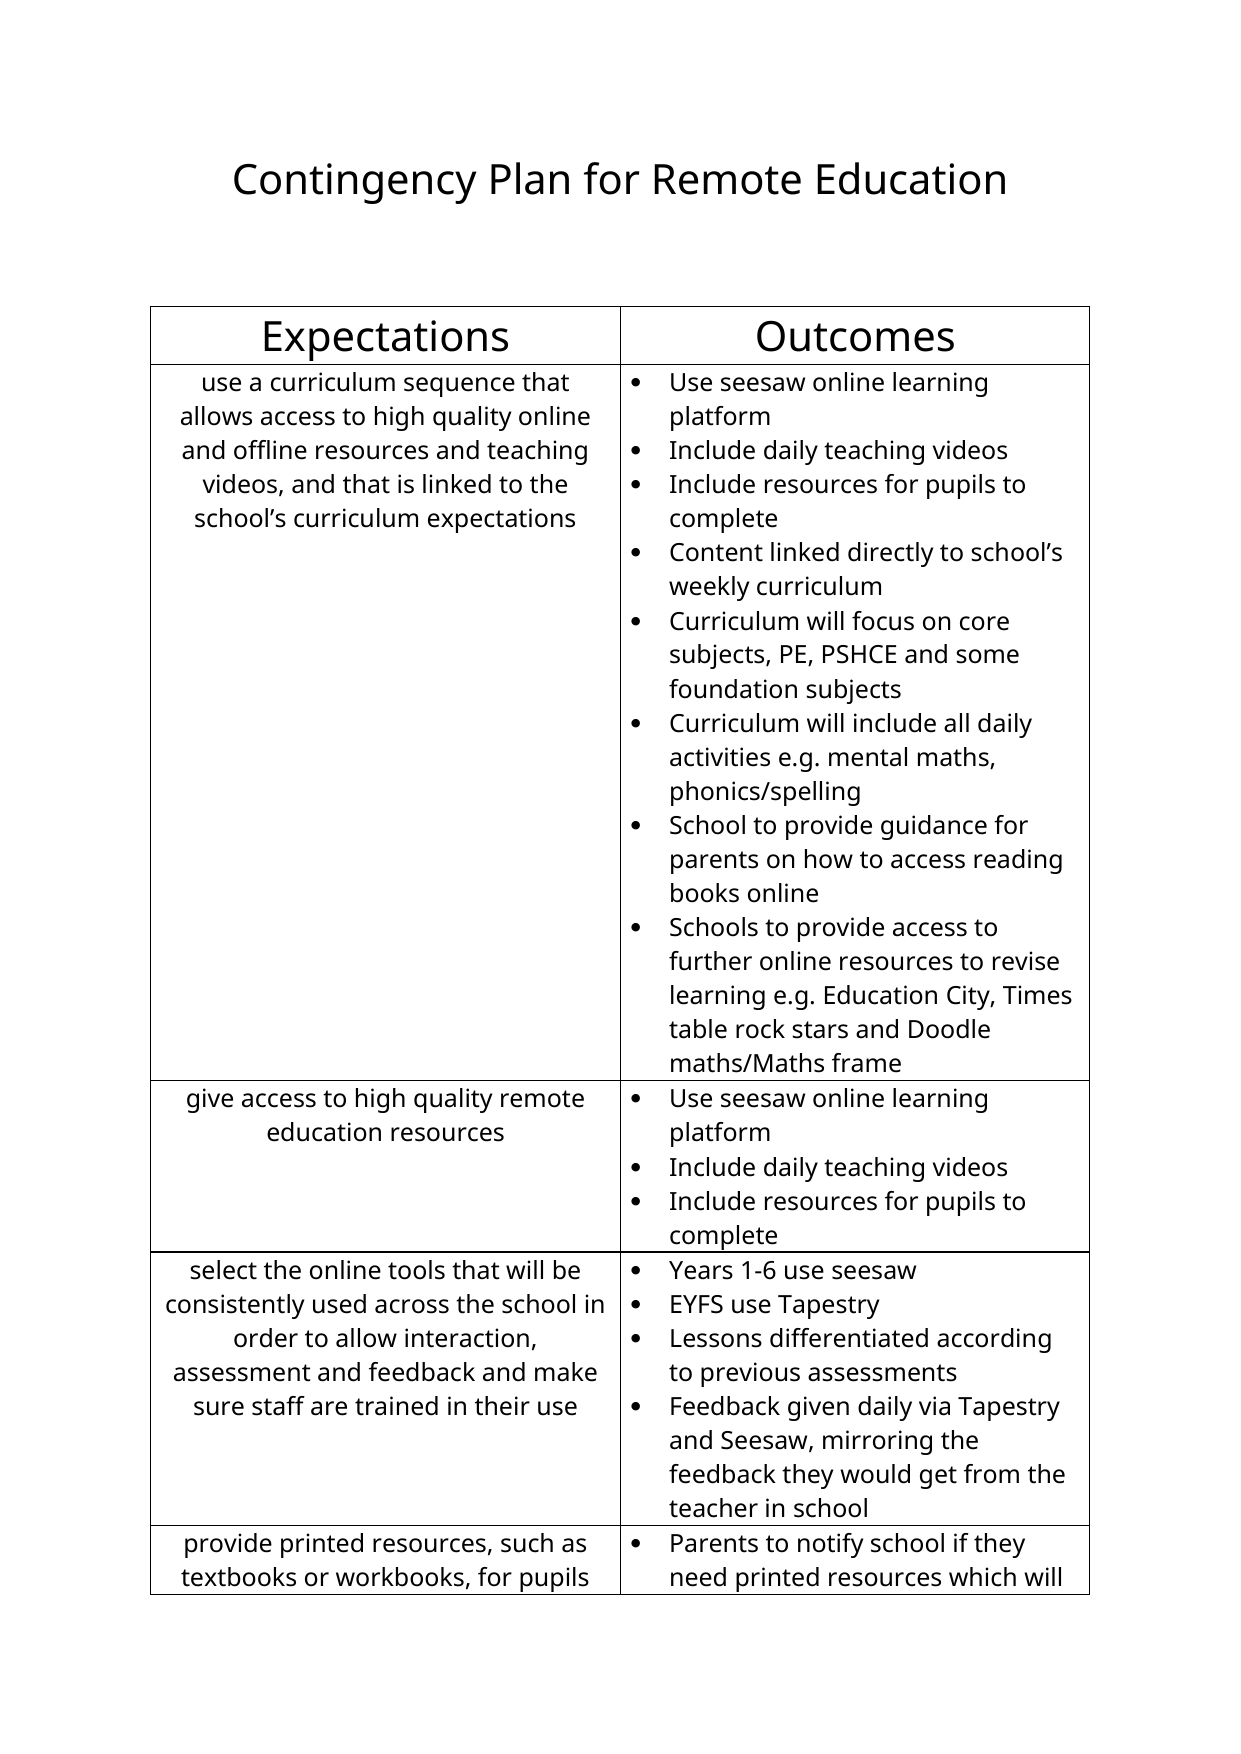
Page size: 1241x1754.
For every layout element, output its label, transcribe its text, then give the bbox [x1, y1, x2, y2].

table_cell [151, 1526, 620, 1594]
table_cell Use seesaw online learning platform Include daily teaching videos Include resources for pupils to complete [621, 1081, 1089, 1251]
table_header Expectations [151, 307, 620, 364]
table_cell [621, 1526, 1089, 1594]
table_cell Use seesaw online learning platform Include daily teaching videos Include resources for pupils to complete Content linked directly to school’s weekly curriculum Curriculum will focus on core subjects, PE, PSHCE and some foundation subjects Curriculum will include all daily activities e.g. mental maths, phonics/spelling School to provide guidance for parents on how to access reading books online Schools to provide access to further online resources to revise learning e.g. Education City, Times table rock stars and Doodle maths/Maths frame [621, 365, 1089, 1080]
text Contingency Plan for Remote Education [150, 150, 1090, 207]
table_header Outcomes [621, 307, 1089, 364]
table_cell give access to high quality remote education resources [151, 1081, 620, 1251]
table_cell select the online tools that will be consistently used across the school in order to allow interaction, assessment and feedback and make sure staff are trained in their use [151, 1253, 620, 1525]
table_cell use a curriculum sequence that allows access to high quality online and offline resources and teaching videos, and that is linked to the school’s curriculum expectations [151, 365, 620, 1080]
table_cell Years 1-6 use seesaw EYFS use Tapestry Lessons differentiated according to previous assessments Feedback given daily via Tapestry and Seesaw, mirroring the feedback they would get from the teacher in school [621, 1253, 1089, 1525]
